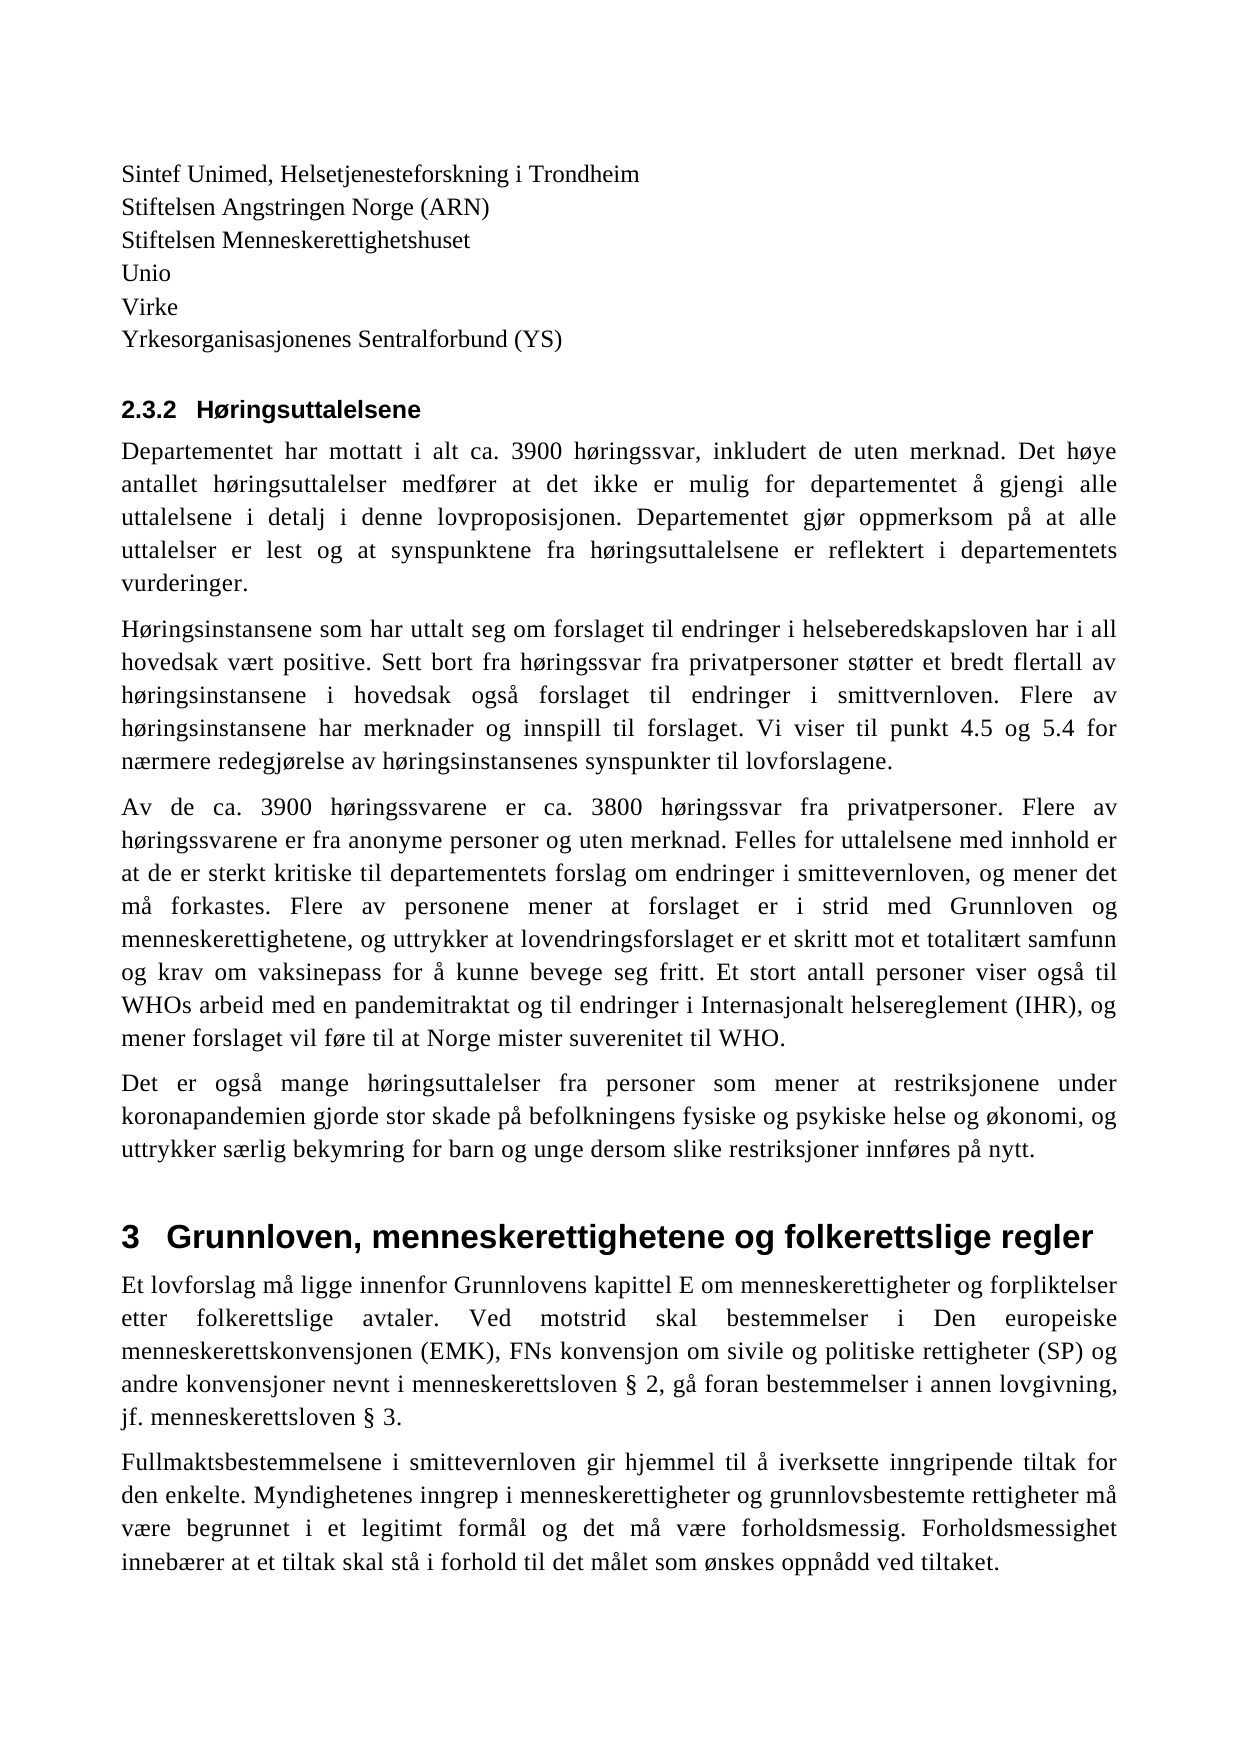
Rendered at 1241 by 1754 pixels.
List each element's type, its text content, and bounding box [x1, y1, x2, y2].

list Unio [121, 258, 1119, 287]
subtitle Høringsuttalelsene [121, 395, 1119, 424]
list Virke [121, 292, 1119, 320]
list Sintef Unimed, Helsetjenesteforskning i Trondheim [121, 159, 1119, 188]
text Fullmaktsbestemmelsene i smittevernloven gir hjemmel til å iverksette inngripende tiltak for den enkelte. Myndighetenes inngrep i menneskerettigheter og grunnlovsbestemte rettigheter må være begrunnet i et legitimt formål og det må være forholdsmessig. Forholdsmessighet innebærer at et tiltak skal stå i forhold til det målet som ønskes oppnådd ved tiltaket. [121, 1447, 1119, 1575]
text Av de ca. 3900 høringssvarene er ca. 3800 høringssvar fra privatpersoner. Flere av høringssvarene er fra anonyme personer og uten merknad. Felles for uttalelsene med innhold er at de er sterkt kritiske til departementets forslag om endringer i smittevernloven, og mener det må forkastes. Flere av personene mener at forslaget er i strid med Grunnloven og menneskerettighetene, og uttrykker at lovendringsforslaget er et skritt mot et totalitært samfunn og krav om vaksinepass for å kunne bevege seg fritt. Et stort antall personer viser også til WHOs arbeid med en pandemitraktat og til endringer i Internasjonalt helsereglement (IHR), og mener forslaget vil føre til at Norge mister suverenitet til WHO. [121, 792, 1119, 1052]
list Stiftelsen Menneskerettighetshuset [121, 226, 1119, 254]
text Det er også mange høringsuttalelser fra personer som mener at restriksjonene under koronapandemien gjorde stor skade på befolkningens fysiske og psykiske helse og økonomi, og uttrykker særlig bekymring for barn og unge dersom slike restriksjoner innføres på nytt. [121, 1068, 1119, 1163]
list Yrkesorganisasjonenes Sentralforbund (YS) [121, 324, 1119, 353]
list Stiftelsen Angstringen Norge (ARN) [121, 192, 1119, 221]
text Departementet har mottatt i alt ca. 3900 høringssvar, inkludert de uten merknad. Det høye antallet høringsuttalelser medfører at det ikke er mulig for departementet å gjengi alle uttalelsene i detalj i denne lovproposisjonen. Departementet gjør oppmerksom på at alle uttalelser er lest og at synspunktene fra høringsuttalelsene er reflektert i departementets vurderinger. [121, 436, 1119, 597]
text Et lovforslag må ligge innenfor Grunnlovens kapittel E om menneskerettigheter og forpliktelser etter folkerettslige avtaler. Ved motstrid skal bestemmelser i Den europeiske menneskerettskonvensjonen (EMK), FNs konvensjon om sivile og politiske rettigheter (SP) og andre konvensjoner nevnt i menneskerettsloven § 2, gå foran bestemmelser i annen lovgivning, jf. menneskerettsloven § 3. [121, 1270, 1119, 1431]
text Høringsinstansene som har uttalt seg om forslaget til endringer i helseberedskapsloven har i all hovedsak vært positive. Sett bort fra høringssvar fra privatpersoner støtter et bredt flertall av høringsinstansene i hovedsak også forslaget til endringer i smittvernloven. Flere av høringsinstansene har merknader og innspill til forslaget. Vi viser til punkt 4.5 og 5.4 for nærmere redegjørelse av høringsinstansenes synspunkter til lovforslagene. [121, 614, 1119, 775]
subtitle Grunnloven, menneskerettighetene og folkerettslige regler [121, 1217, 1119, 1256]
